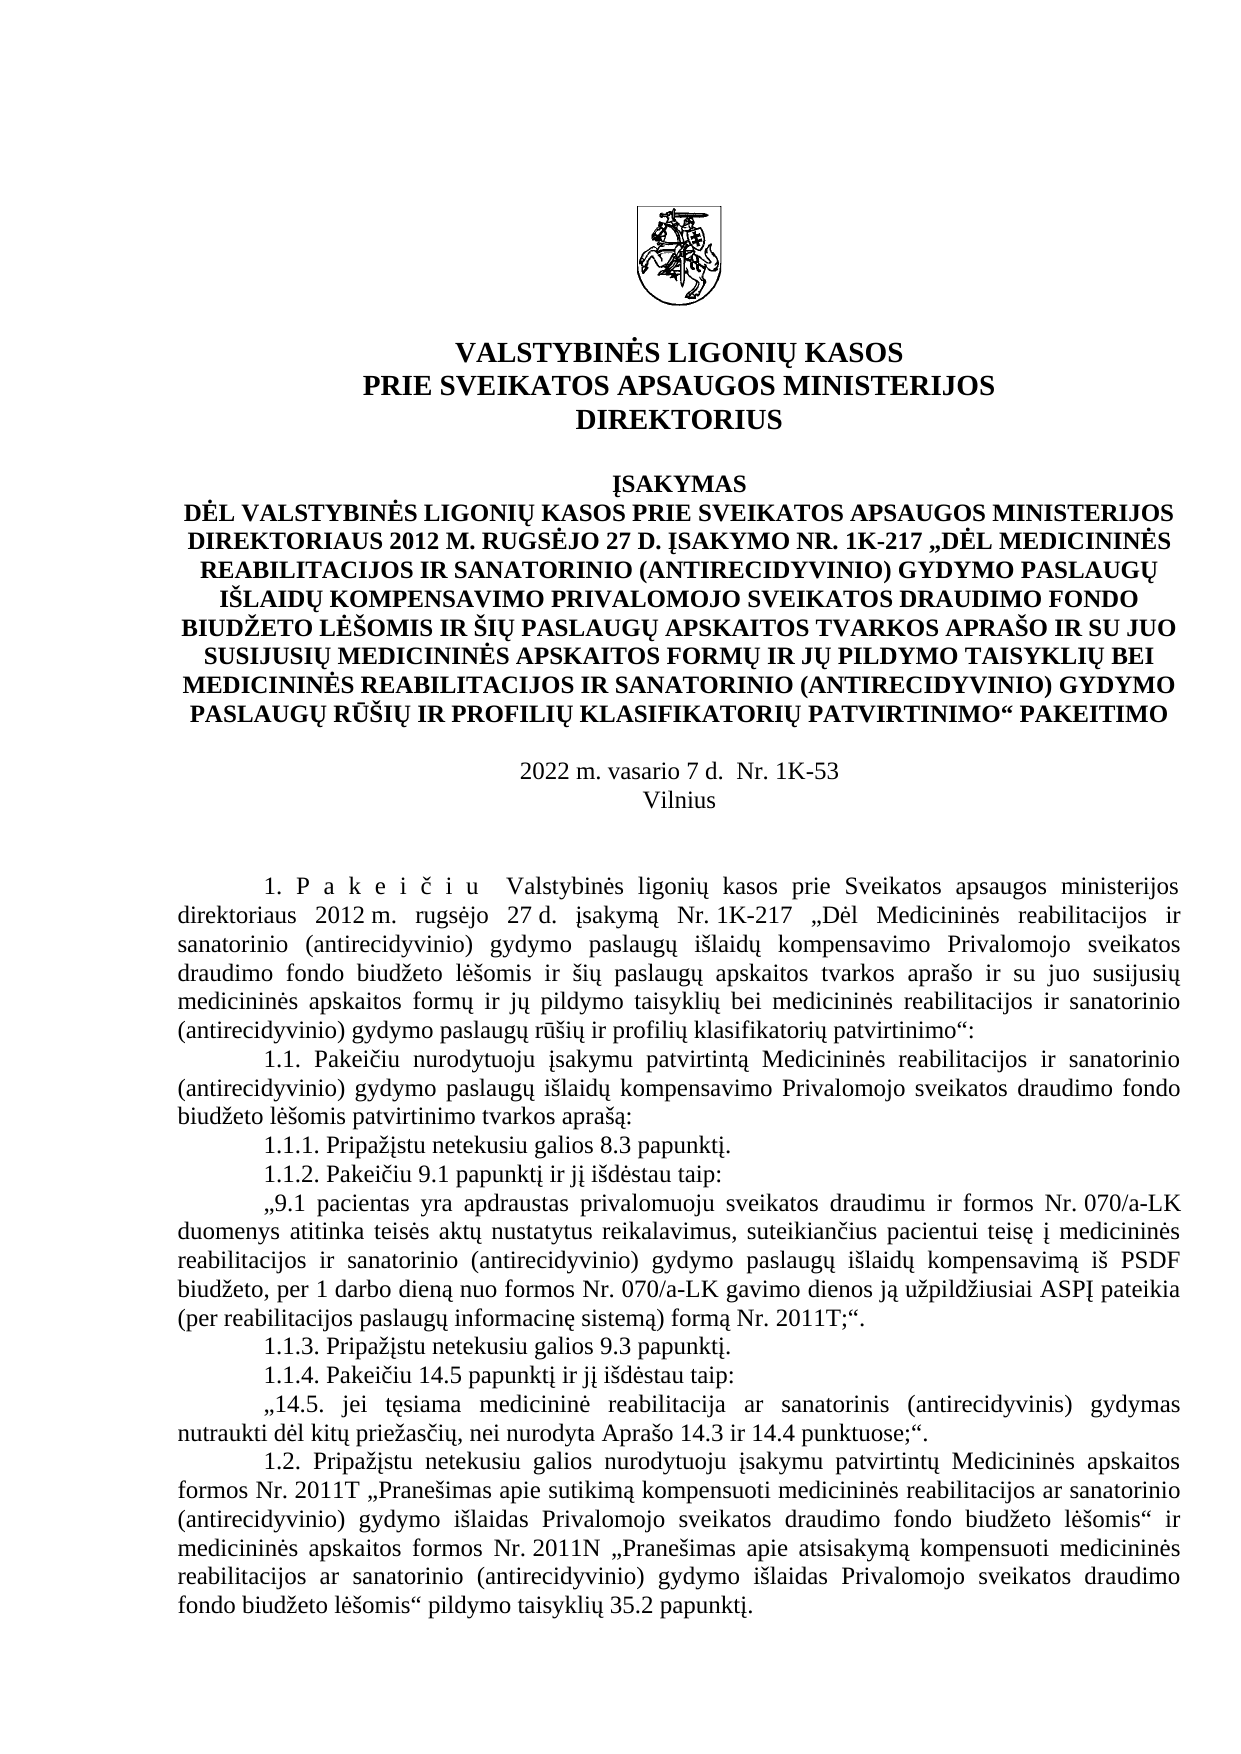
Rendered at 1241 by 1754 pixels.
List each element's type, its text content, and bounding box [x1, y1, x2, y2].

text 1.1.2. Pakeičiu 9.1 papunktį ir jį išdėstau taip: [177, 1159, 1181, 1188]
text 1. P a k e i č i u Valstybinės ligonių kasos prie Sveikatos apsaugos ministerijos direktoriaus 2012 m. rugsėjo 27 d. įsakymą Nr. 1K-217 „Dėl Medicininės reabilitacijos ir sanatorinio (antirecidyvinio) gydymo paslaugų išlaidų kompensavimo Privalomojo sveikatos draudimo fondo biudžeto lėšomis ir šių paslaugų apskaitos tvarkos aprašo ir su juo susijusių medicininės apskaitos formų ir jų pildymo taisyklių bei medicininės reabilitacijos ir sanatorinio (antirecidyvinio) gydymo paslaugų rūšių ir profilių klasifikatorių patvirtinimo“: [177, 871, 1181, 1044]
text 1.1.3. Pripažįstu netekusiu galios 9.3 papunktį. [177, 1331, 1181, 1360]
text DĖL VALSTYBINĖS LIGONIŲ KASOS PRIE SVEIKATOS APSAUGOS MINISTERIJOS DIREKTORIAUS 2012 M. RUGSĖJO 27 D. ĮSAKYMO Nr. 1K-217 „DĖL MEDICININĖS REABILITACIJOS IR SANATORINIO (ANTIRECIDYVINIO) GYDYMO PASLAUGŲ IŠLAIDŲ KOMPENSAVIMO PRIVALOMOJO SVEIKATOS DRAUDIMO FONDO BIUDŽETO LĖŠOMIS IR ŠIŲ PASLAUGŲ APSKAITOS TVARKOS APRAŠO IR SU JUO SUSIJUSIŲ MEDICININĖS APSKAITOS FORMŲ IR JŲ PILDYMO TAISYKLIŲ BEI MEDICININĖS REABILITACIJOS IR SANATORINIO (ANTIRECIDYVINIO) GYDYMO PASLAUGŲ RŪŠIŲ IR PROFILIŲ KLASIFIKATORIŲ PATVIRTINIMO“ PAKEITIMO [177, 498, 1181, 728]
text Vilnius [177, 785, 1181, 814]
text 2022 m. vasario 7 d. Nr. 1K-53 [177, 756, 1181, 785]
text „9.1 pacientas yra apdraustas privalomuoju sveikatos draudimu ir formos Nr. 070/a-LK duomenys atitinka teisės aktų nustatytus reikalavimus, suteikiančius pacientui teisę į medicininės reabilitacijos ir sanatorinio (antirecidyvinio) gydymo paslaugų išlaidų kompensavimą iš PSDF biudžeto, per 1 darbo dieną nuo formos Nr. 070/a-LK gavimo dienos ją užpildžiusiai ASPĮ pateikia (per reabilitacijos paslaugų informacinę sistemą) formą Nr. 2011T;“. [177, 1188, 1181, 1331]
text ĮSAKYMAS [177, 469, 1181, 498]
picture [637, 206, 722, 306]
text 1.1.1. Pripažįstu netekusiu galios 8.3 papunktį. [177, 1130, 1181, 1159]
text 1.1.4. Pakeičiu 14.5 papunktį ir jį išdėstau taip: [177, 1360, 1181, 1389]
text 1.1. Pakeičiu nurodytuoju įsakymu patvirtintą Medicininės reabilitacijos ir sanatorinio (antirecidyvinio) gydymo paslaugų išlaidų kompensavimo Privalomojo sveikatos draudimo fondo biudžeto lėšomis patvirtinimo tvarkos aprašą: [177, 1044, 1181, 1130]
text DIREKTORIUS [177, 402, 1181, 435]
text „14.5. jei tęsiama medicininė reabilitacija ar sanatorinis (antirecidyvinis) gydymas nutraukti dėl kitų priežasčių, nei nurodyta Aprašo 14.3 ir 14.4 punktuose;“. [177, 1389, 1181, 1446]
text 1.2. Pripažįstu netekusiu galios nurodytuoju įsakymu patvirtintų Medicininės apskaitos formos Nr. 2011T „Pranešimas apie sutikimą kompensuoti medicininės reabilitacijos ar sanatorinio (antirecidyvinio) gydymo išlaidas Privalomojo sveikatos draudimo fondo biudžeto lėšomis“ ir medicininės apskaitos formos Nr. 2011N „Pranešimas apie atsisakymą kompensuoti medicininės reabilitacijos ar sanatorinio (antirecidyvinio) gydymo išlaidas Privalomojo sveikatos draudimo fondo biudžeto lėšomis“ pildymo taisyklių 35.2 papunktį. [177, 1446, 1181, 1619]
text VALSTYBINĖS LIGONIŲ KASOS [177, 335, 1181, 368]
text PRIE SVEIKATOS APSAUGOS MINISTERIJOS [177, 368, 1181, 402]
